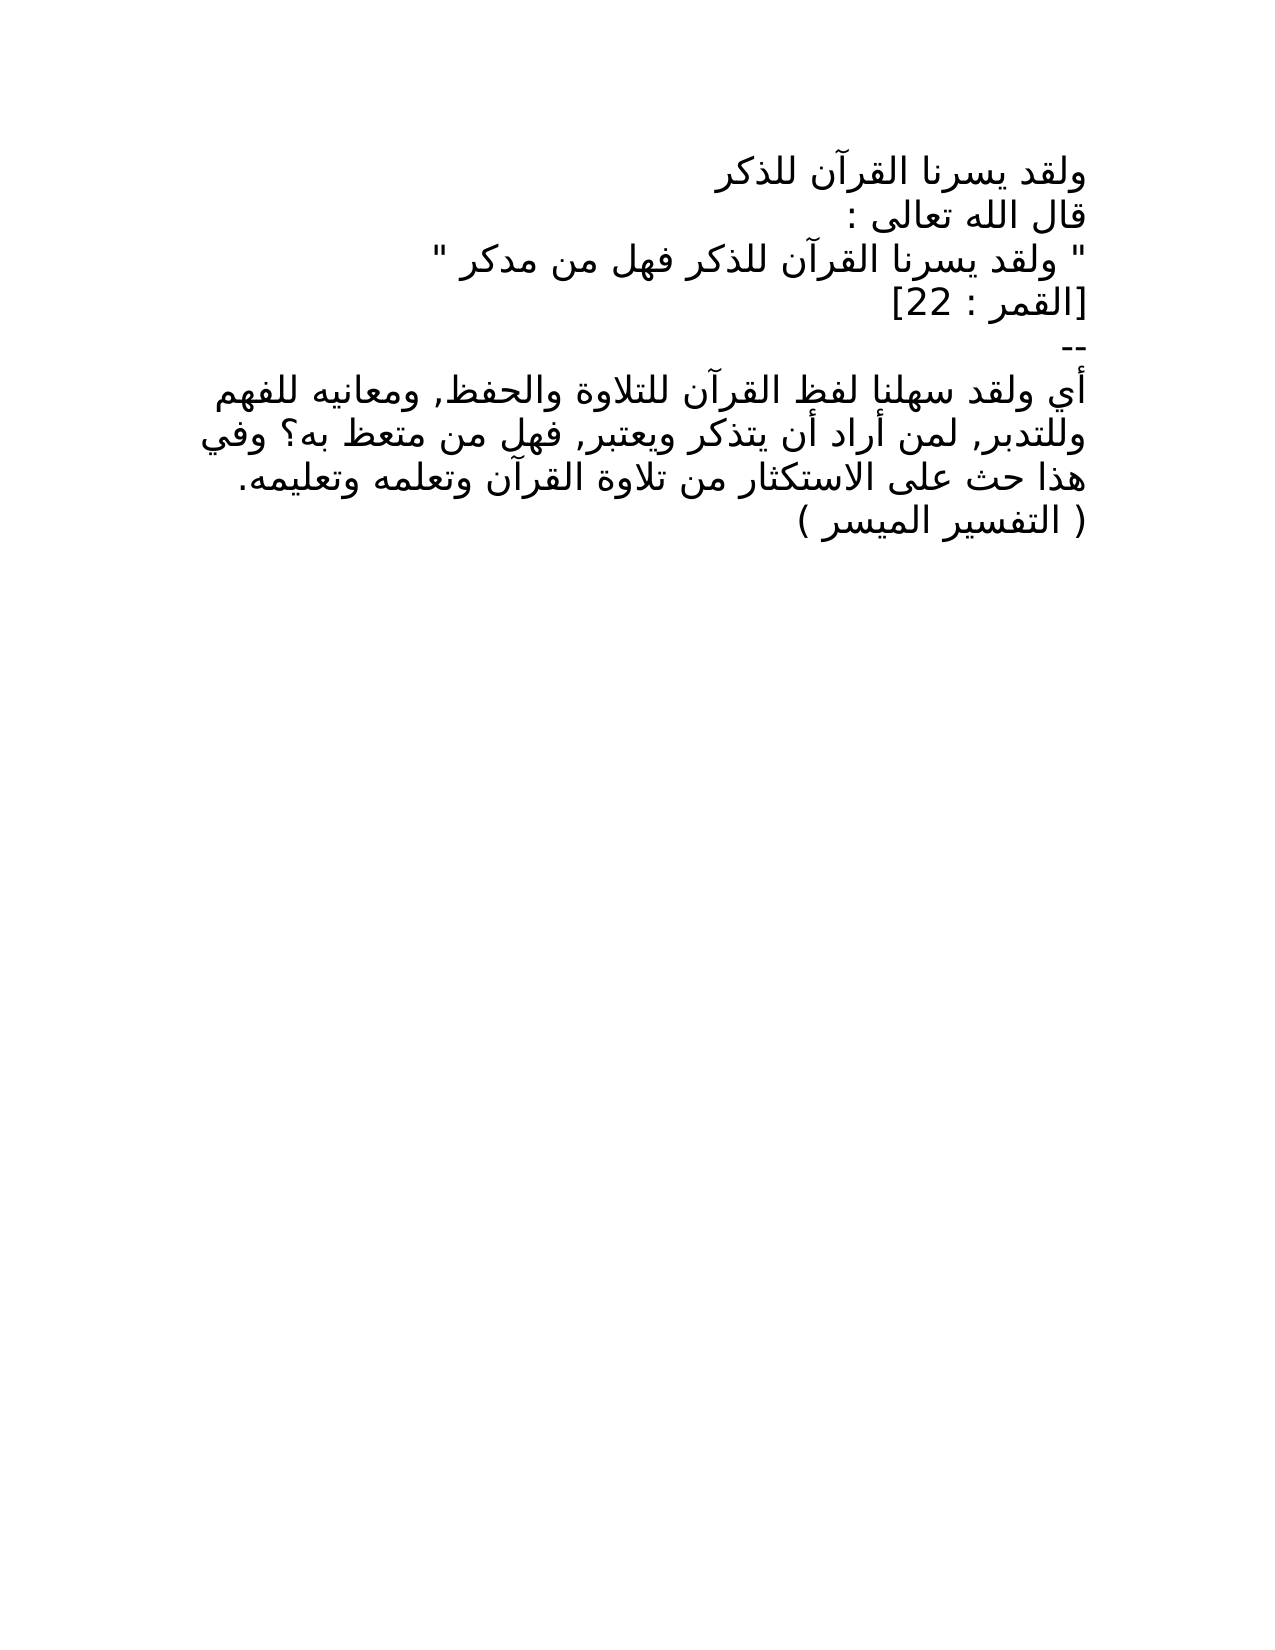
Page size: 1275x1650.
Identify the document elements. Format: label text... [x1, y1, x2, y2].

text قال الله تعالى : [187, 194, 1087, 237]
text [القمر : 22] [187, 281, 1087, 324]
text ( التفسير الميسر ) [187, 499, 1087, 543]
text " ولقد يسرنا القرآن للذكر فهل من مدكر " [187, 237, 1087, 281]
text أي ولقد سهلنا لفظ القرآن للتلاوة والحفظ, ومعانيه للفهم وللتدبر, لمن أراد أن يتذكر ويعتبر, فهل من متعظ به؟ وفي هذا حث على الاستكثار من تلاوة القرآن وتعلمه وتعليمه. [187, 368, 1087, 499]
text -- [187, 324, 1087, 368]
text ولقد يسرنا القرآن للذكر [187, 150, 1087, 194]
